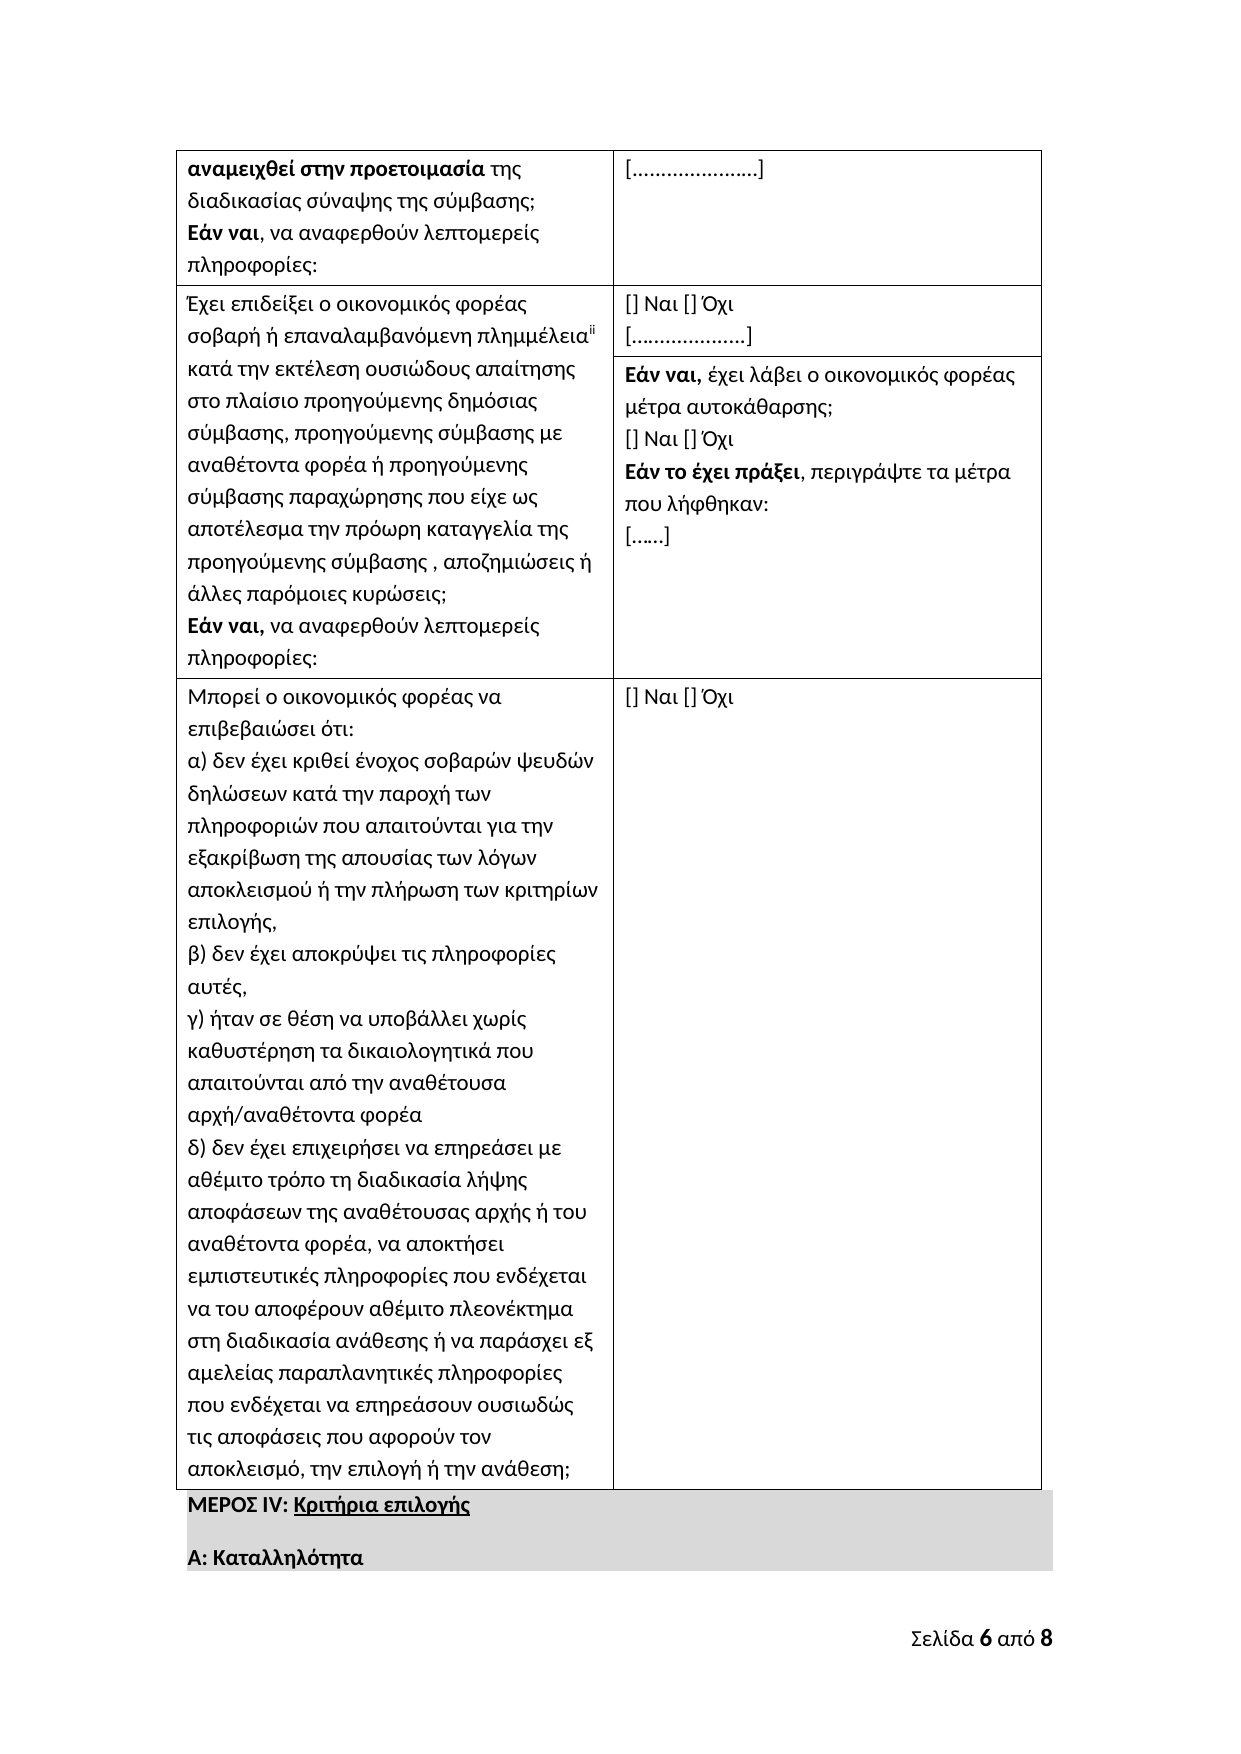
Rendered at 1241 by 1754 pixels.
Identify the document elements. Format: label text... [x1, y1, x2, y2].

text Α: Καταλληλότητα [187, 1543, 1053, 1571]
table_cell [614, 151, 1041, 285]
table_cell Μπορεί ο οικονομικός φορέας να επιβεβαιώσει ότι: α) δεν έχει κριθεί ένοχος σοβαρών ψευδών δηλώσεων κατά την παροχή των πληροφοριών που απαιτούνται για την εξακρίβωση της απουσίας των λόγων αποκλεισμού ή την πλήρωση των κριτηρίων επιλογής, β) δεν έχει αποκρύψει τις πληροφορίες αυτές, γ) ήταν σε θέση να υποβάλλει χωρίς καθυστέρηση τα δικαιολογητικά που απαιτούνται από την αναθέτουσα αρχή/αναθέτοντα φορέα δ) δεν έχει επιχειρήσει να επηρεάσει με αθέμιτο τρόπο τη διαδικασία λήψης αποφάσεων της αναθέτουσας αρχής ή του αναθέτοντα φορέα, να αποκτήσει εμπιστευτικές πληροφορίες που ενδέχεται να του αποφέρουν αθέμιτο πλεονέκτημα στη διαδικασία ανάθεσης ή να παράσχει εξ αμελείας παραπλανητικές πληροφορίες που ενδέχεται να επηρεάσουν ουσιωδώς τις αποφάσεις που αφορούν τον αποκλεισμό, την επιλογή ή την ανάθεση; [177, 679, 613, 1489]
text ΜΕΡΟΣ ΙV: Κριτήρια επιλογής [187, 1490, 1053, 1518]
table_cell [] Ναι [] Όχι [….................] [614, 286, 1041, 356]
table_cell [] Ναι [] Όχι [614, 679, 1041, 1489]
table_cell Εάν ναι, έχει λάβει ο οικονομικός φορέας μέτρα αυτοκάθαρσης; [] Ναι [] Όχι Εάν το έχει πράξει, περιγράψτε τα μέτρα που λήφθηκαν: [……] [614, 357, 1041, 678]
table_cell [177, 151, 613, 285]
table_cell Έχει επιδείξει ο οικονομικός φορέας σοβαρή ή επαναλαμβανόμενη πλημμέλεια κατά την εκτέλεση ουσιώδους απαίτησης στο πλαίσιο προηγούμενης δημόσιας σύμβασης, προηγούμενης σύμβασης με αναθέτοντα φορέα ή προηγούμενης σύμβασης παραχώρησης που είχε ως αποτέλεσμα την πρόωρη καταγγελία της προηγούμενης σύμβασης , αποζημιώσεις ή άλλες παρόμοιες κυρώσεις; Εάν ναι, να αναφερθούν λεπτομερείς πληροφορίες: [177, 286, 613, 678]
